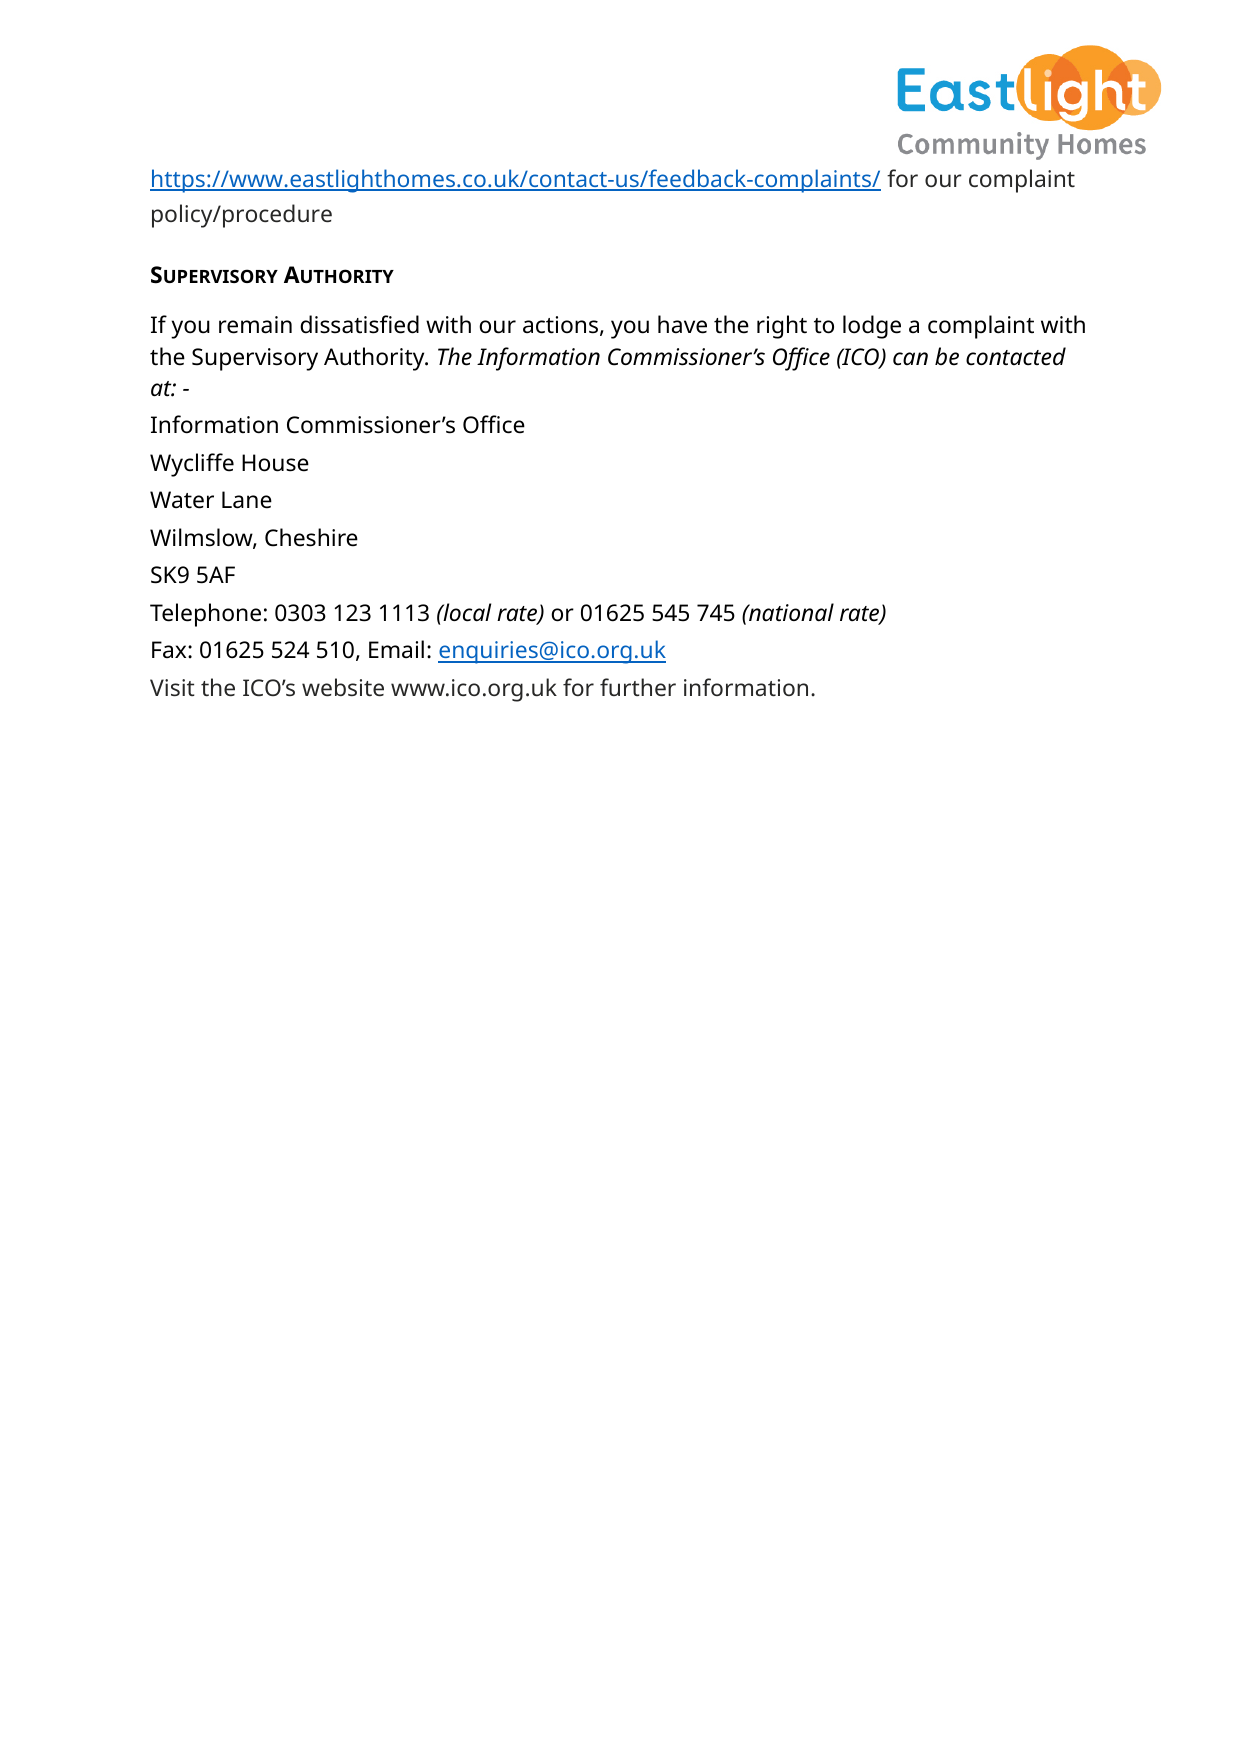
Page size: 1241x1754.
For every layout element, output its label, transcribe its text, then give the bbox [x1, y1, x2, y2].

subtitle Supervisory Authority [150, 259, 1090, 291]
text Information Commissioner’s Office [150, 409, 1090, 441]
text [150, 162, 1090, 230]
text If you remain dissatisfied with our actions, you have the right to lodge a complaint with the Supervisory Authority. The Information Commissioner’s Office (ICO) can be contacted at: - [150, 309, 1090, 403]
text Wilmslow, Cheshire [150, 522, 1090, 553]
text SK9 5AF [150, 559, 1090, 591]
text Wycliffe House [150, 447, 1090, 478]
text Telephone: 0303 123 1113 (local rate) or 01625 545 745 (national rate) [150, 597, 1090, 628]
text Water Lane [150, 484, 1090, 516]
text Fax: 01625 524 510, Email: enquiries@ico.org.uk [150, 634, 1090, 666]
text Visit the ICO’s website www.ico.org.uk for further information. [150, 672, 1090, 703]
picture [818, 0, 1237, 210]
